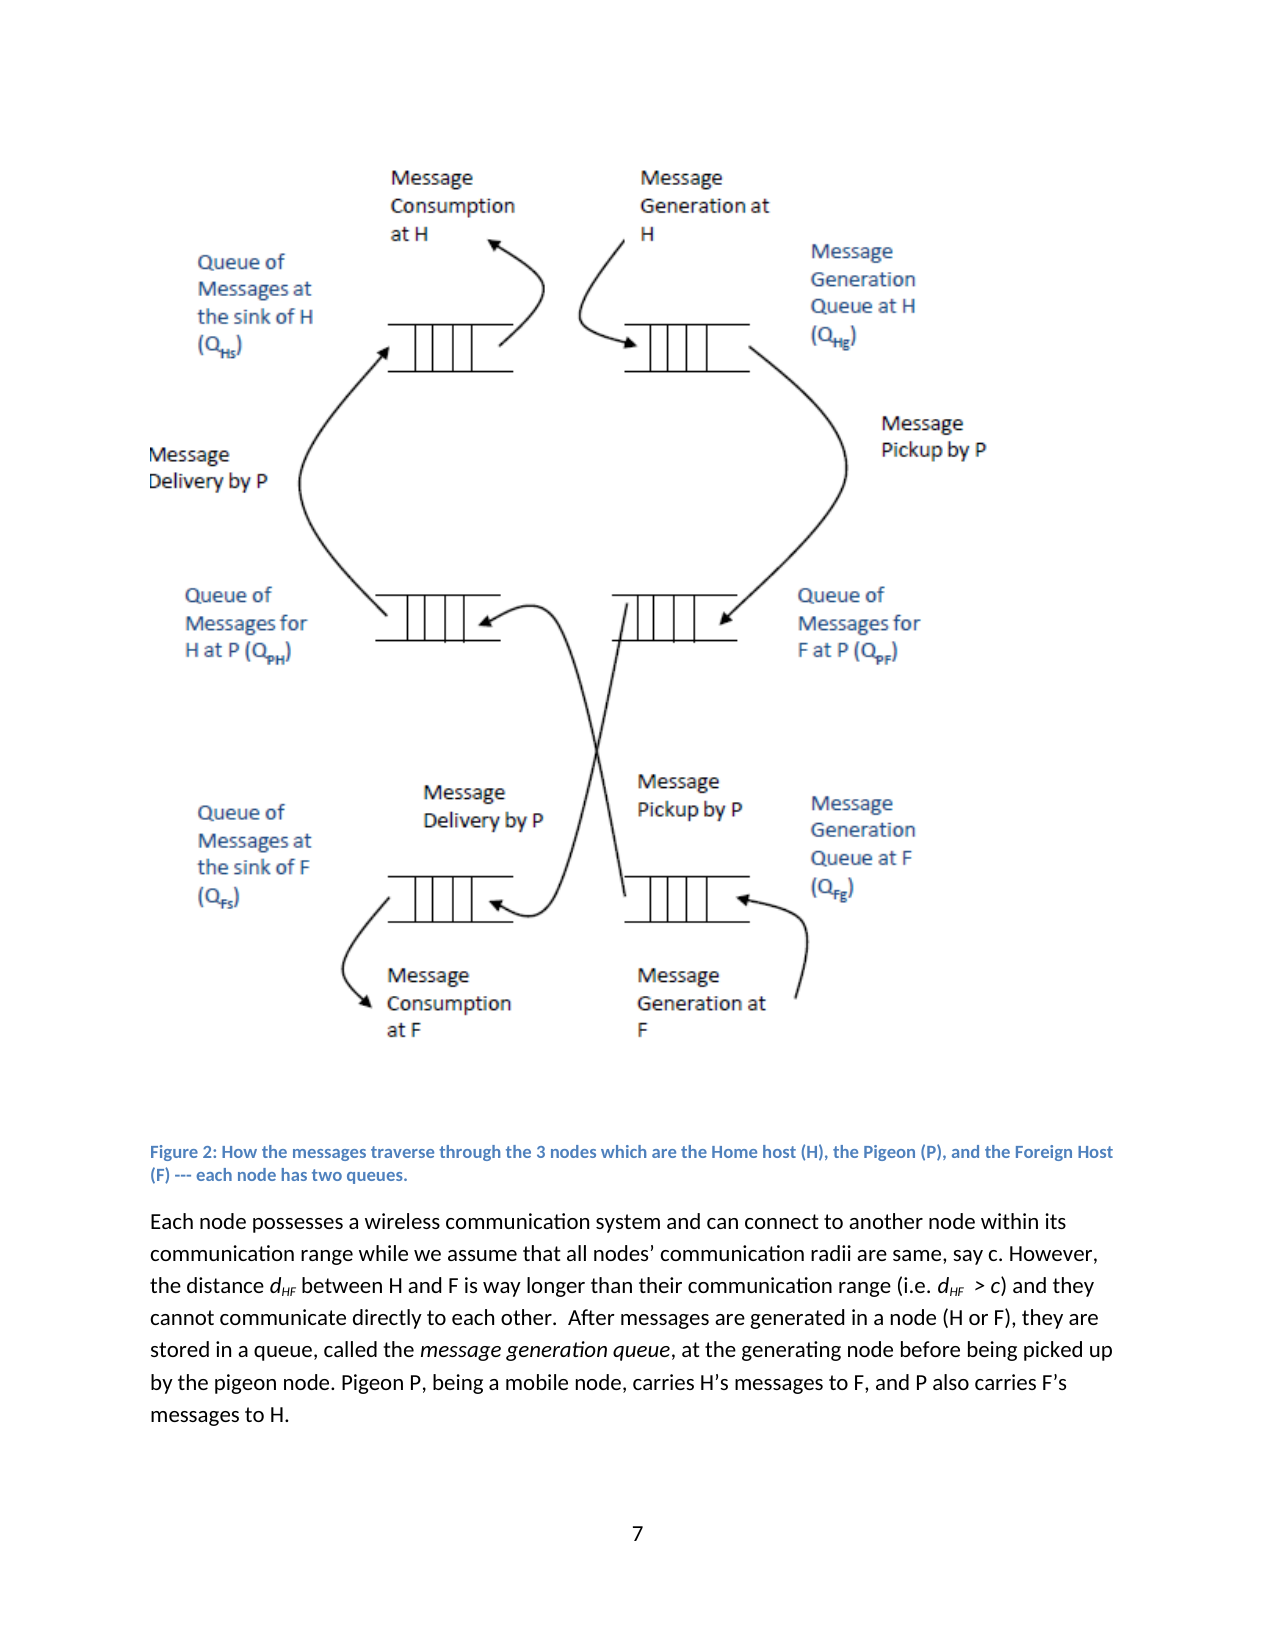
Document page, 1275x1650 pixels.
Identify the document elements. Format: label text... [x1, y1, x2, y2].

text Each node possesses a wireless communication system and can connect to another node within its communication range while we assume that all nodes’ communication radii are same, say c. However, the distance dHF between H and F is way longer than their communication range (i.e. dHF > c) and they cannot communicate directly to each other. After messages are generated in a node (H or F), they are stored in a queue, called the message generation queue, at the generating node before being picked up by the pigeon node. Pigeon P, being a mobile node, carries H’s messages to F, and P also carries F’s messages to H. [150, 1207, 1125, 1428]
